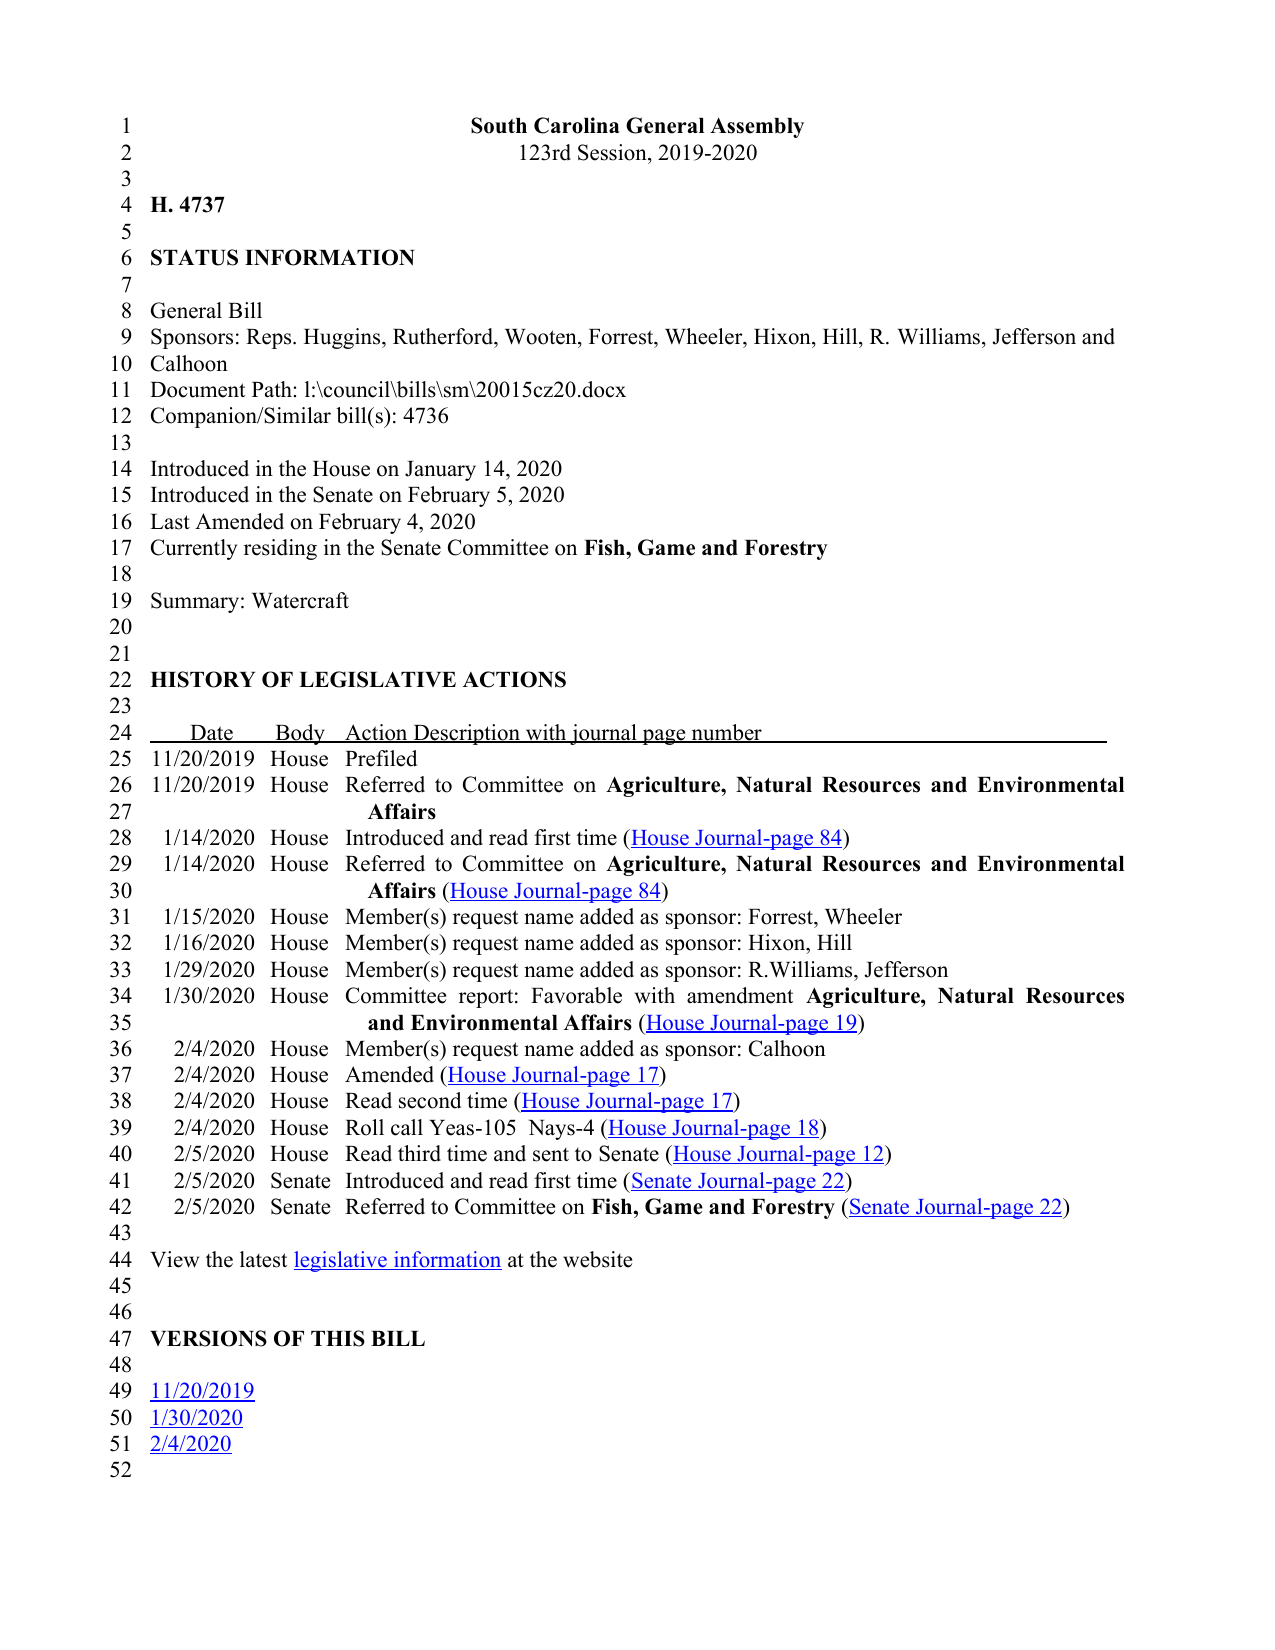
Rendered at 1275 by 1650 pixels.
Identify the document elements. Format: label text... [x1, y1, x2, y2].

text 11/20/2019 House Prefiled [150, 745, 1125, 771]
text 1/15/2020 House Member(s) request name added as sponsor: Forrest, Wheeler [150, 903, 1125, 929]
text H. 4737 [150, 192, 1125, 218]
text Last Amended on February 4, 2020 [150, 508, 1125, 534]
text 123rd Session, 2019-2020 [150, 139, 1125, 165]
text 1/29/2020 House Member(s) request name added as sponsor: R.Williams, Jefferson [150, 956, 1125, 982]
text 1/14/2020 House Introduced and read first time (House Journal-page 84) [150, 824, 1125, 850]
text Summary: Watercraft [150, 587, 1125, 613]
text Document Path: l:\council\bills\sm\20015cz20.docx [150, 376, 1125, 402]
text 1/16/2020 House Member(s) request name added as sponsor: Hixon, Hill [150, 929, 1125, 956]
text 2/4/2020 [150, 1430, 1125, 1457]
text Introduced in the Senate on February 5, 2020 [150, 481, 1125, 508]
text Introduced in the House on January 14, 2020 [150, 455, 1125, 481]
text General Bill [150, 297, 1125, 323]
text 2/5/2020 Senate Introduced and read first time (Senate Journal-page 22) [150, 1167, 1125, 1193]
text 1/30/2020 [150, 1404, 1125, 1430]
text South Carolina General Assembly [150, 112, 1125, 139]
text 11/20/2019 [150, 1377, 1125, 1404]
text 2/5/2020 House Read third time and sent to Senate (House Journal-page 12) [150, 1140, 1125, 1167]
text VERSIONS OF THIS BILL [150, 1325, 1125, 1351]
text 2/4/2020 House Member(s) request name added as sponsor: Calhoon [150, 1035, 1125, 1061]
text 1/30/2020 House Committee report: Favorable with amendment Agriculture, Natural Resources and Environmental Affairs (House Journal-page 19) [150, 982, 1125, 1035]
text 2/5/2020 Senate Referred to Committee on Fish, Game and Forestry (Senate Journal-page 22) [150, 1193, 1125, 1219]
text Date Body Action Description with journal page number [150, 719, 1125, 745]
text STATUS INFORMATION [150, 244, 1125, 271]
text 2/4/2020 House Read second time (House Journal-page 17) [150, 1088, 1125, 1114]
text 2/4/2020 House Roll call Yeas-105 Nays-4 (House Journal-page 18) [150, 1114, 1125, 1140]
text 2/4/2020 House Amended (House Journal-page 17) [150, 1061, 1125, 1088]
text View the latest legislative information at the website [150, 1246, 1125, 1272]
text Sponsors: Reps. Huggins, Rutherford, Wooten, Forrest, Wheeler, Hixon, Hill, R. Williams, Jefferson and Calhoon [150, 323, 1125, 376]
text 11/20/2019 House Referred to Committee on Agriculture, Natural Resources and Environmental Affairs [150, 771, 1125, 824]
text 1/14/2020 House Referred to Committee on Agriculture, Natural Resources and Environmental Affairs (House Journal-page 84) [150, 850, 1125, 903]
text Currently residing in the Senate Committee on Fish, Game and Forestry [150, 534, 1125, 561]
text HISTORY OF LEGISLATIVE ACTIONS [150, 666, 1125, 692]
text Companion/Similar bill(s): 4736 [150, 402, 1125, 429]
